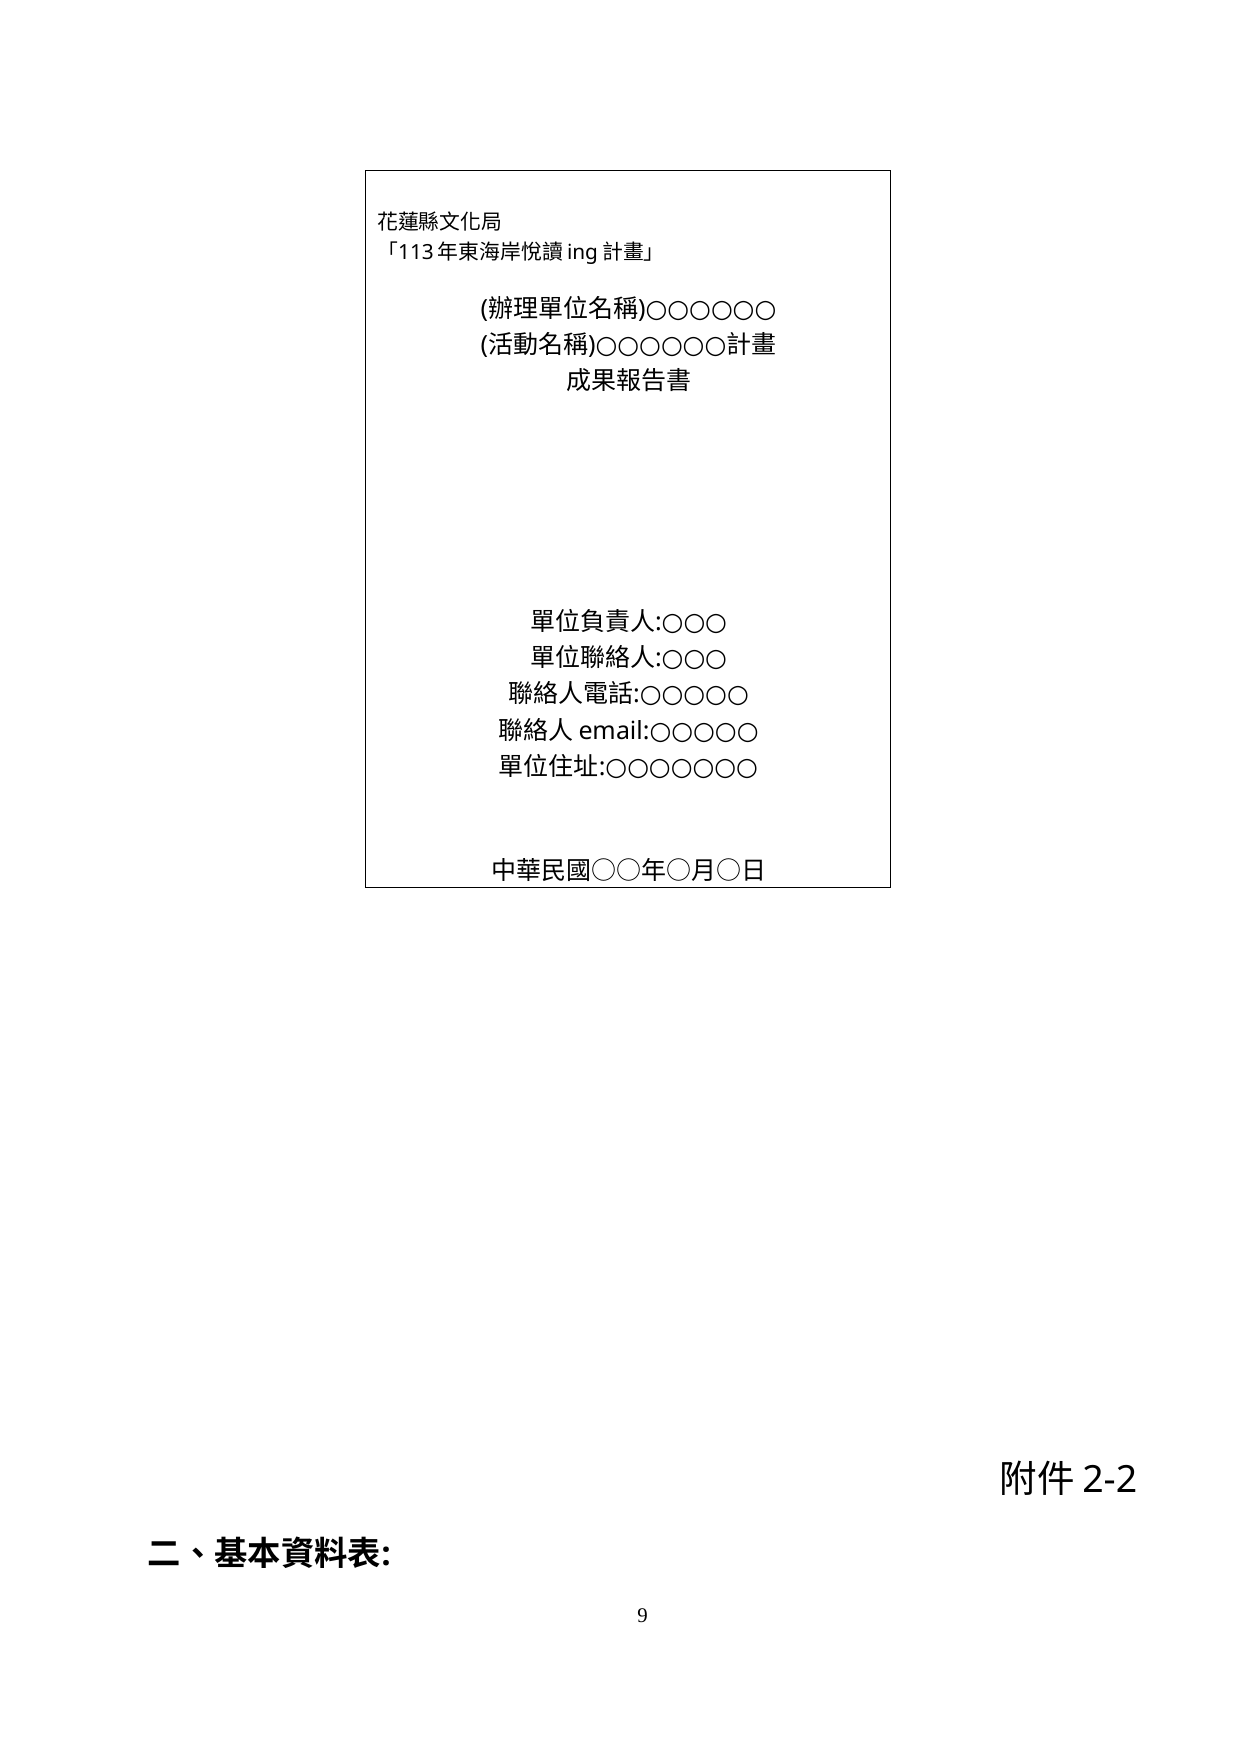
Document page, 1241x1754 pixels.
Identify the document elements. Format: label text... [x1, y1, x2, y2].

table_header 花蓮縣文化局 「113年東海岸悅讀ing計畫」 (辦理單位名稱)○○○○○○ (活動名稱)○○○○○○計畫 成果報告書 單位負責人:○○○ 單位聯絡人:○○○ 聯絡人電話:○○○○○ 聯絡人email:○○○○○ 單位住址:○○○○○○○ 中華民國○○年○月○日 [366, 171, 890, 887]
text 二、基本資料表: [148, 1514, 1137, 1589]
text 附件2-2 [148, 1439, 1137, 1514]
